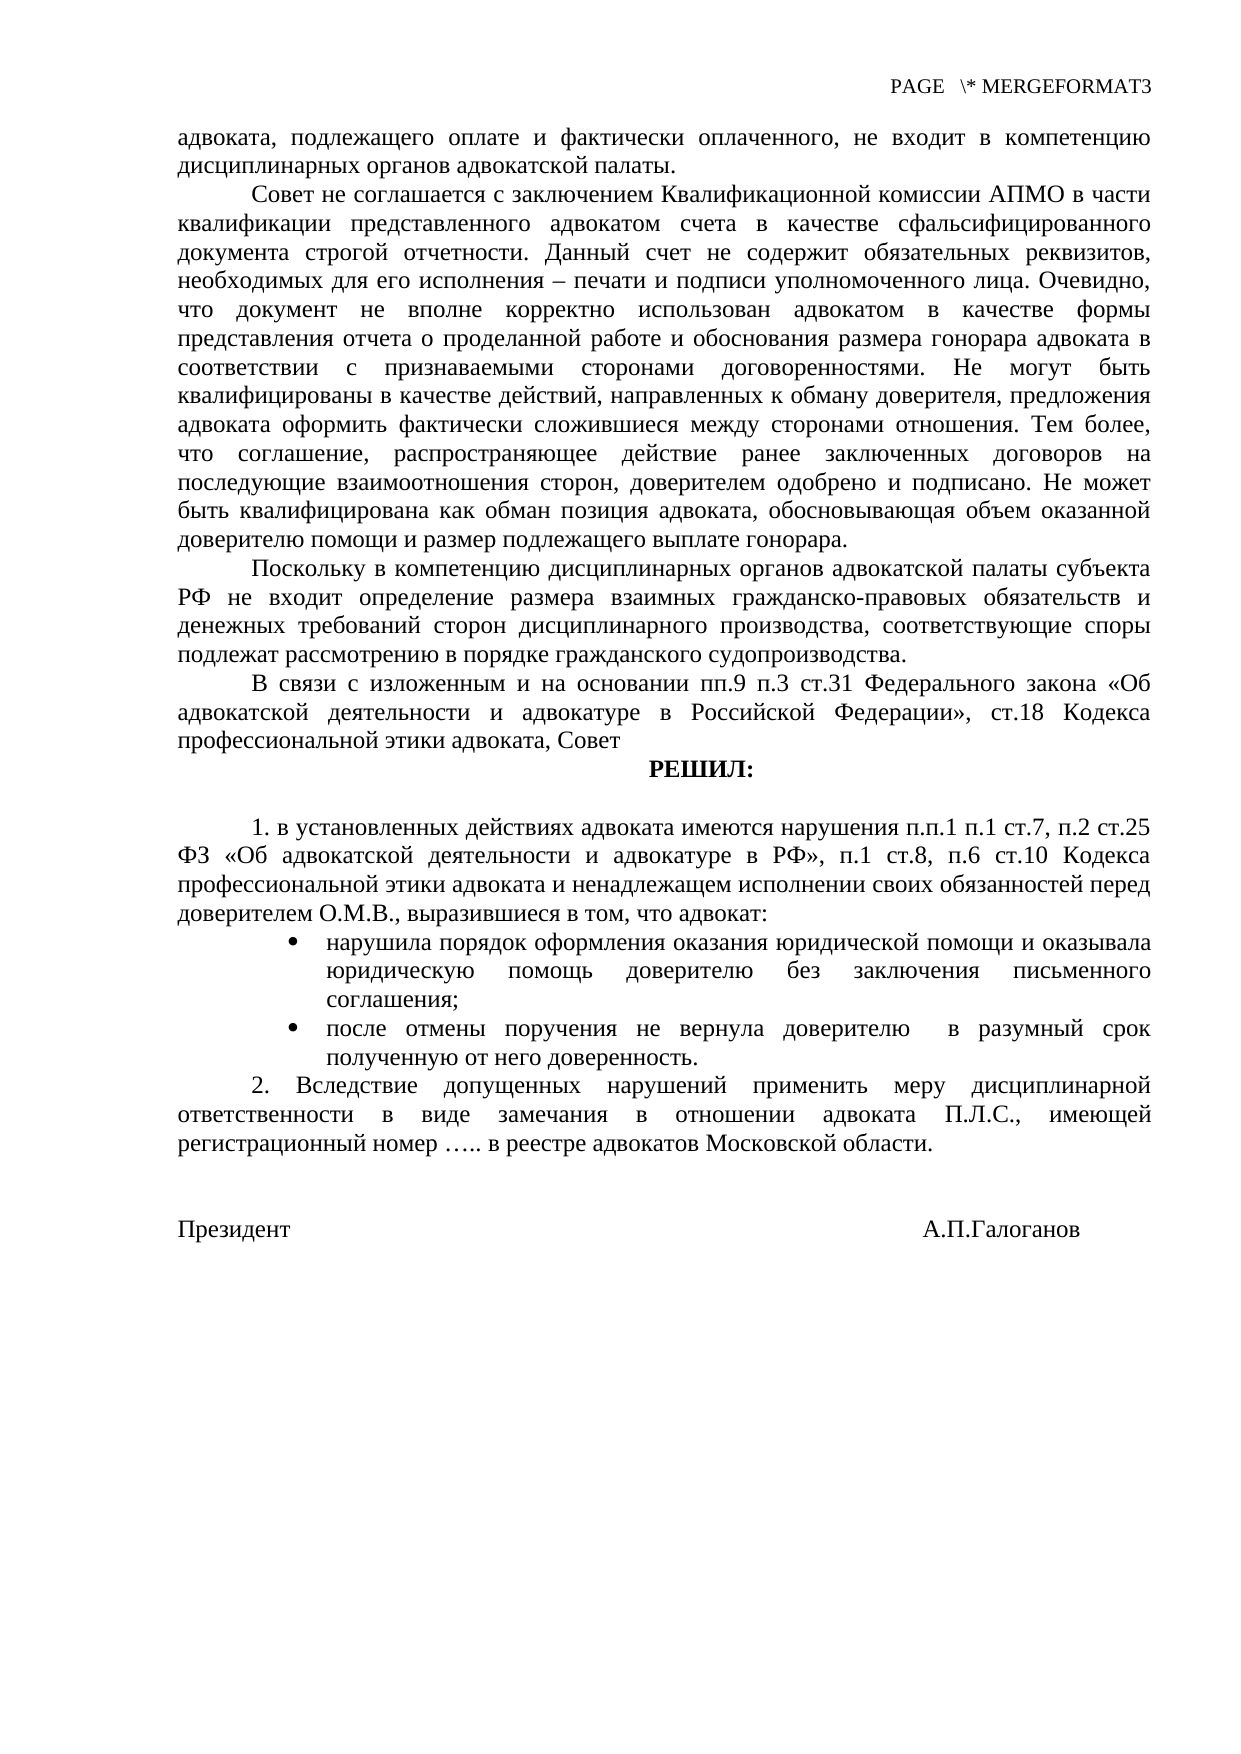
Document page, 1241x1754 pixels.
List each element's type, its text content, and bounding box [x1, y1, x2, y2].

text Совет не соглашается с заключением Квалификационной комиссии АПМО в части квалификации представленного адвокатом счета в качестве сфальсифицированного документа строгой отчетности. Данный счет не содержит обязательных реквизитов, необходимых для его исполнения – печати и подписи уполномоченного лица. Очевидно, что документ не вполне корректно использован адвокатом в качестве формы представления отчета о проделанной работе и обоснования размера гонорара адвоката в соответствии с признаваемыми сторонами договоренностями. Не могут быть квалифицированы в качестве действий, направленных к обману доверителя, предложения адвоката оформить фактически сложившиеся между сторонами отношения. Тем более, что соглашение, распространяющее действие ранее заключенных договоров на последующие взаимоотношения сторон, доверителем одобрено и подписано. Не может быть квалифицирована как обман позиция адвоката, обосновывающая объем оказанной доверителю помощи и размер подлежащего выплате гонорара. [177, 179, 1152, 553]
text Президент А.П.Галоганов [177, 1214, 1152, 1243]
list нарушила порядок оформления оказания юридической помощи и оказывала юридическую помощь доверителю без заключения письменного соглашения; [288, 927, 1152, 1013]
text В связи с изложенным и на основании пп.9 п.3 ст.31 Федерального закона «Об адвокатской деятельности и адвокатуре в Российской Федерации», ст.18 Кодекса профессиональной этики адвоката, Совет [177, 668, 1152, 754]
text РЕШИЛ: [177, 754, 1152, 783]
list после отмены поручения не вернула доверителю в разумный срок полученную от него доверенность. [288, 1013, 1152, 1071]
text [177, 122, 1152, 179]
text 1. в установленных действиях адвоката имеются нарушения п.п.1 п.1 ст.7, п.2 ст.25 ФЗ «Об адвокатской деятельности и адвокатуре в РФ», п.1 ст.8, п.6 ст.10 Кодекса профессиональной этики адвоката и ненадлежащем исполнении своих обязанностей перед доверителем О.М.В., выразившиеся в том, что адвокат: [177, 812, 1152, 927]
text Поскольку в компетенцию дисциплинарных органов адвокатской палаты субъекта РФ не входит определение размера взаимных гражданско-правовых обязательств и денежных требований сторон дисциплинарного производства, соответствующие споры подлежат рассмотрению в порядке гражданского судопроизводства. [177, 553, 1152, 668]
text 2. Вследствие допущенных нарушений применить меру дисциплинарной ответственности в виде замечания в отношении адвоката П.Л.С., имеющей регистрационный номер ….. в реестре адвокатов Московской области. [177, 1071, 1152, 1157]
